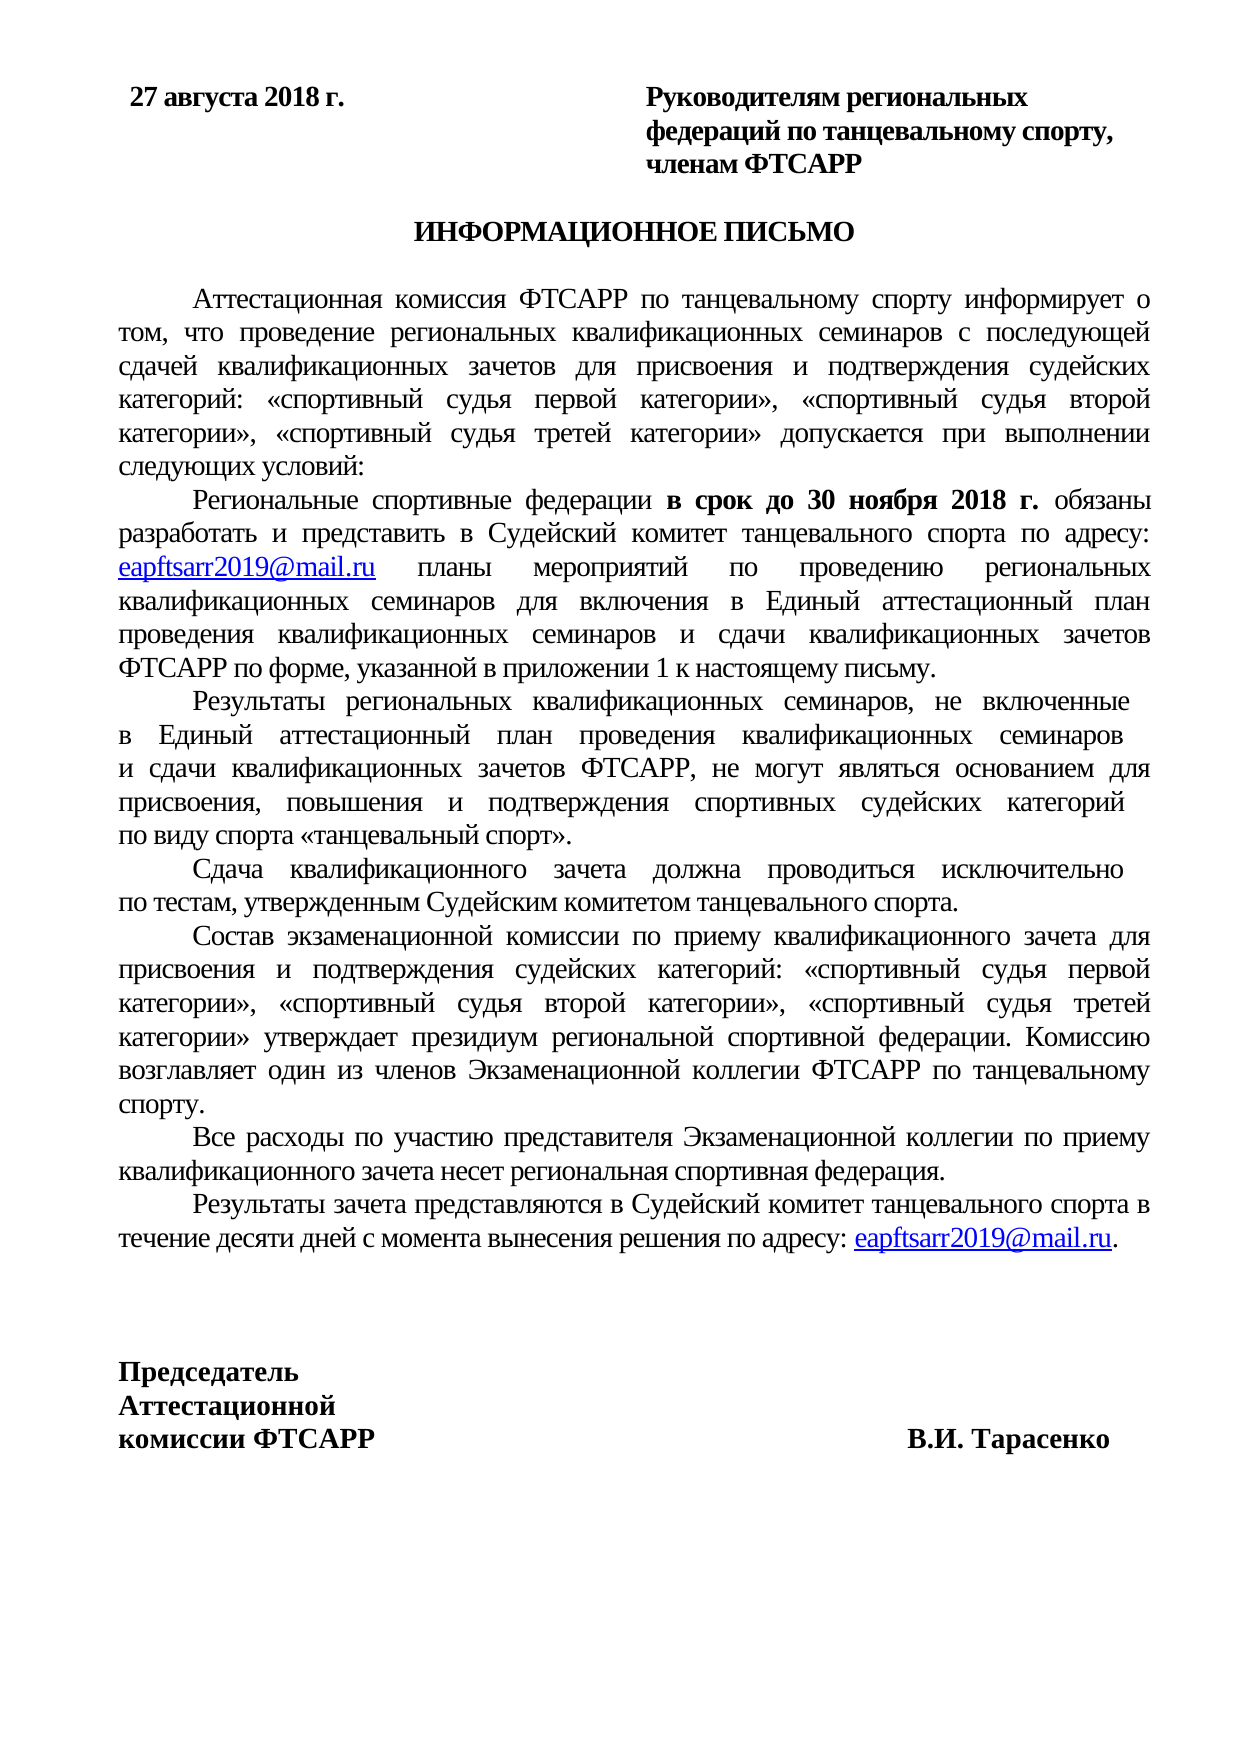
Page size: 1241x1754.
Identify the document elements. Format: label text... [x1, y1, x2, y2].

text Председатель [118, 1354, 1152, 1388]
text Результаты зачета представляются в Судейский комитет танцевального спорта в течение десяти дней с момента вынесения решения по адресу: eapftsarr2019@mail.ru. [118, 1186, 1152, 1253]
text Результаты региональных квалификационных семинаров, не включенные в Единый аттестационный план проведения квалификационных семинаров и сдачи квалификационных зачетов ФТСАРР, не могут являться основанием для присвоения, повышения и подтверждения спортивных судейских категорий по виду спорта «танцевальный спорт». [118, 683, 1152, 851]
table_header 27 августа 2018 г. [118, 80, 634, 180]
text Аттестационная комиссия ФТСАРР по танцевальному спорту информирует о том, что проведение региональных квалификационных семинаров с последующей сдачей квалификационных зачетов для присвоения и подтверждения судейских категорий: «спортивный судья первой категории», «спортивный судья второй категории», «спортивный судья третей категории» допускается при выполнении следующих условий: [118, 281, 1152, 482]
table_header Руководителям региональных федераций по танцевальному спорту, членам ФТСАРР [634, 80, 1151, 180]
text Все расходы по участию представителя Экзаменационной коллегии по приему квалификационного зачета несет региональная спортивная федерация. [118, 1119, 1152, 1186]
text Аттестационной [118, 1388, 1152, 1421]
text ИНФОРМАЦИОННОЕ ПИСЬМО [118, 214, 1152, 247]
text Региональные спортивные федерации в срок до 30 ноября 2018 г. обязаны разработать и представить в Судейский комитет танцевального спорта по адресу: eapftsarr2019@mail.ru планы мероприятий по проведению региональных квалификационных семинаров для включения в Единый аттестационный план проведения квалификационных семинаров и сдачи квалификационных зачетов ФТСАРР по форме, указанной в приложении 1 к настоящему письму. [118, 482, 1152, 683]
text комиссии ФТСАРР В.И. Тарасенко [118, 1421, 1152, 1455]
text Состав экзаменационной комиссии по приему квалификационного зачета для присвоения и подтверждения судейских категорий: «спортивный судья первой категории», «спортивный судья второй категории», «спортивный судья третей категории» утверждает президиум региональной спортивной федерации. Комиссию возглавляет один из членов Экзаменационной коллегии ФТСАРР по танцевальному спорту. [118, 918, 1152, 1119]
text Сдача квалификационного зачета должна проводиться исключительно по тестам, утвержденным Судейским комитетом танцевального спорта. [118, 851, 1152, 918]
